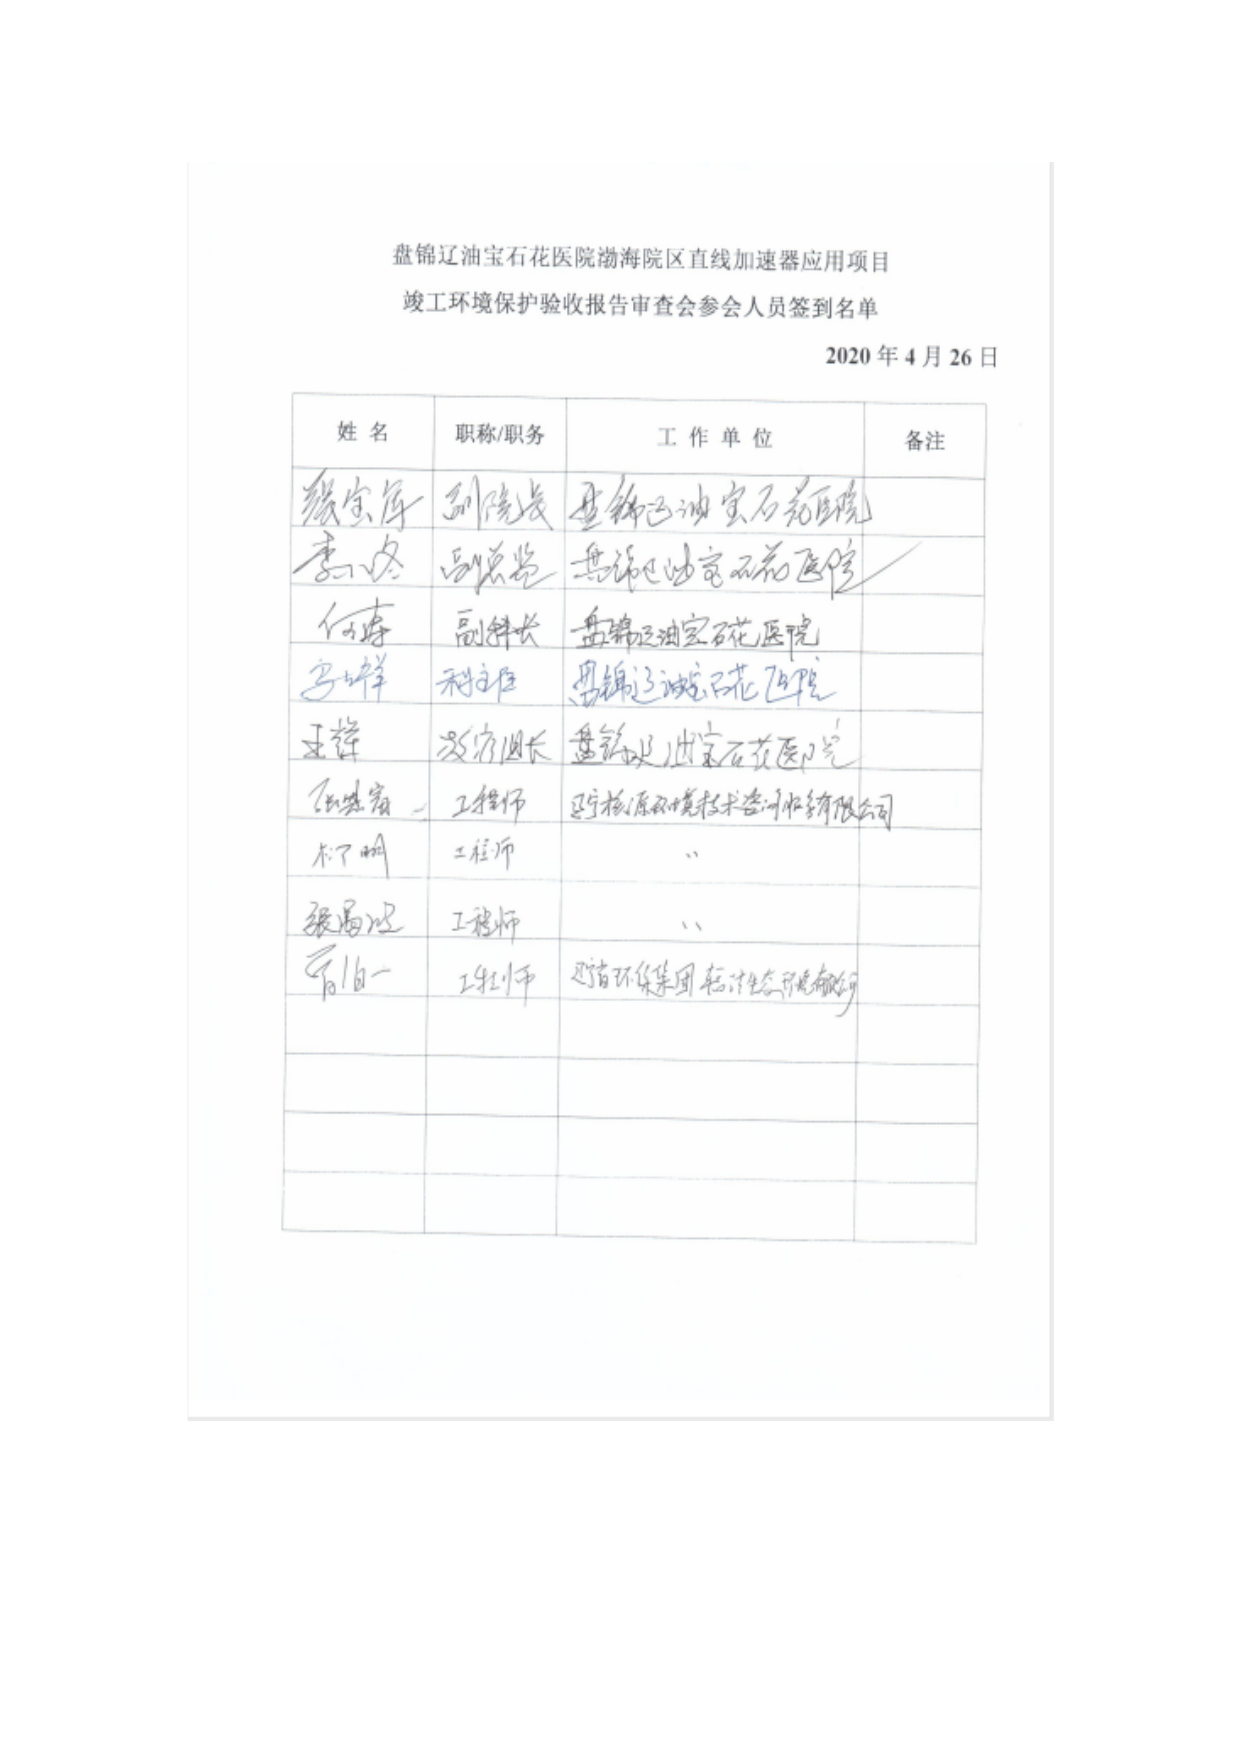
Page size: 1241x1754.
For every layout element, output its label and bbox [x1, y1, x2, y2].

picture [187, 162, 1055, 1421]
